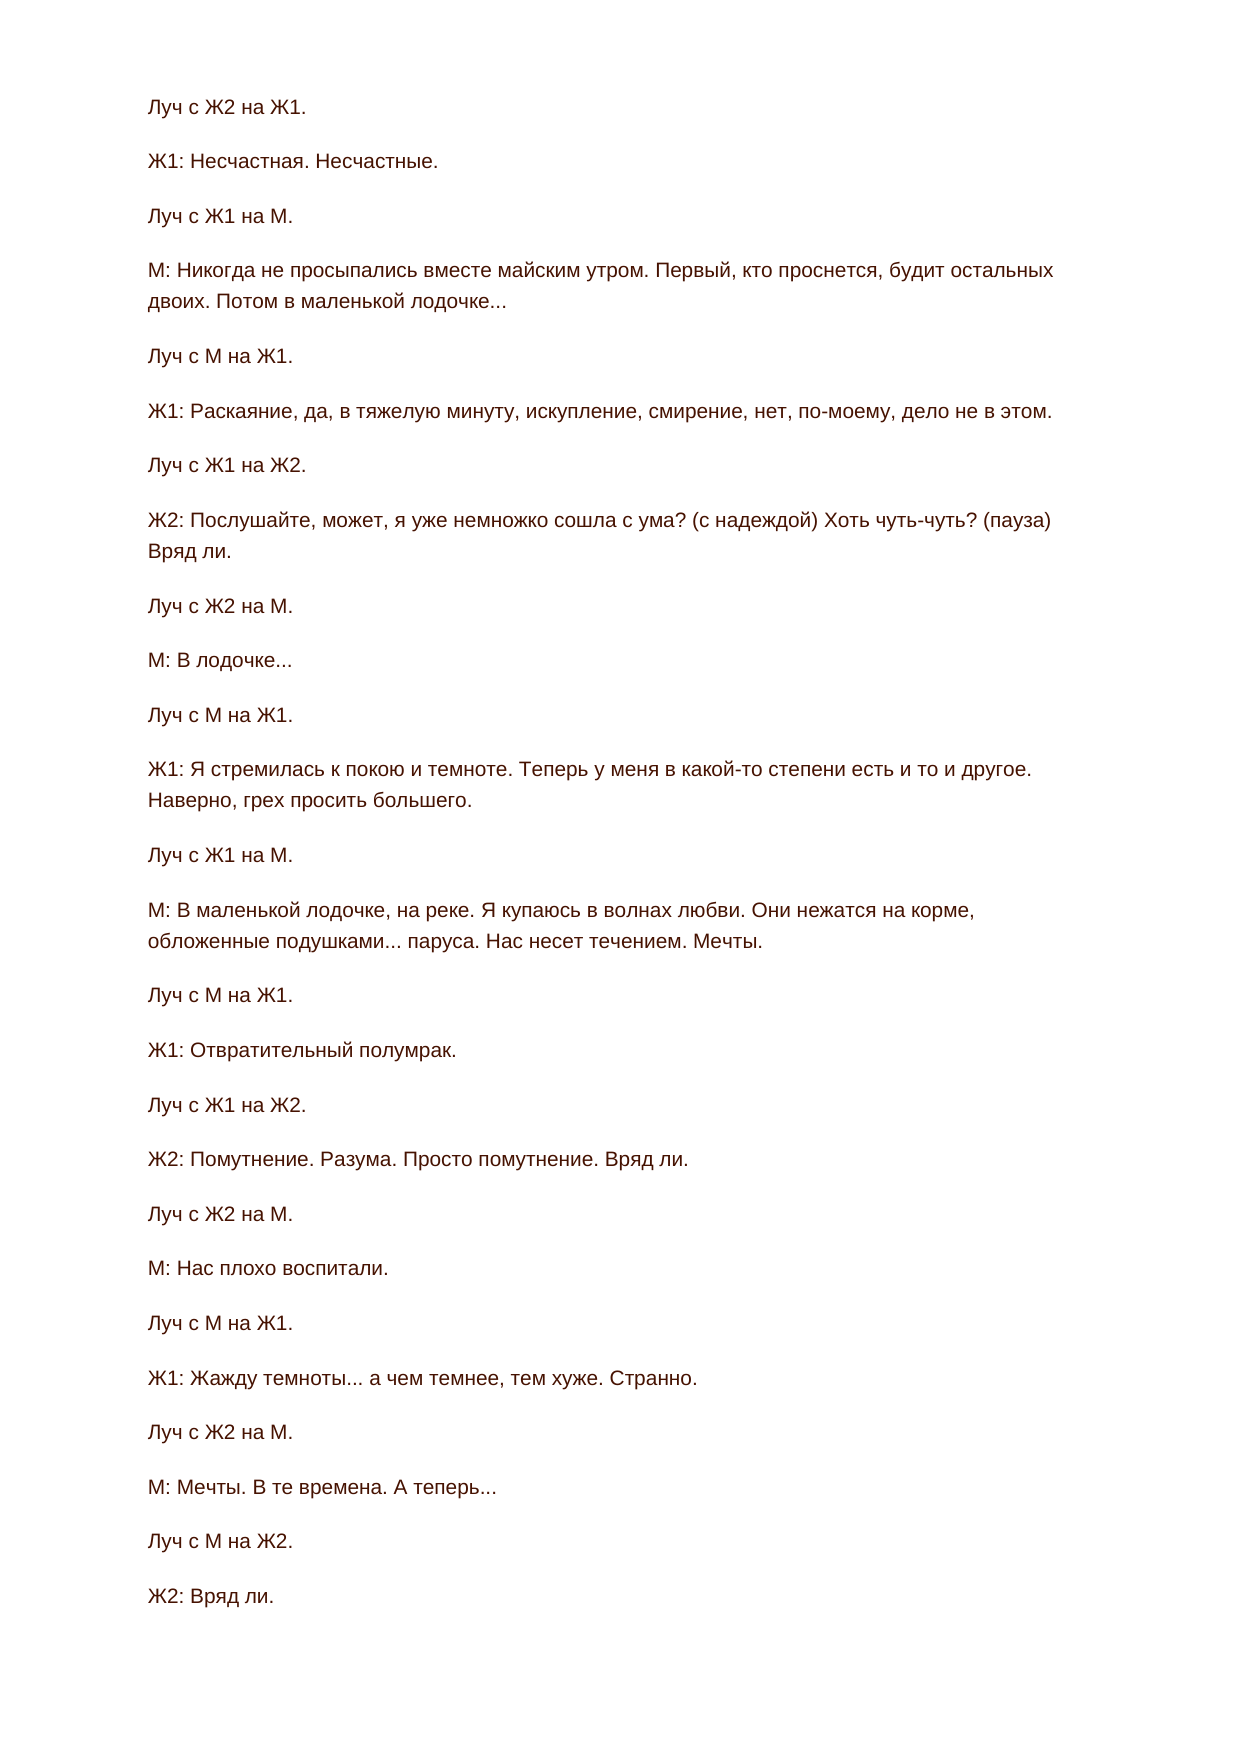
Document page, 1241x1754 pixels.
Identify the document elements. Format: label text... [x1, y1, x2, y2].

text Ж1: Отвратительный полумрак. [148, 1038, 1081, 1062]
text Луч с М на Ж1. [148, 703, 1081, 727]
text Луч с М на Ж2. [148, 1529, 1081, 1553]
text Луч с Ж2 на Ж1. [148, 94, 1081, 118]
text М: В маленькой лодочке, на реке. Я купаюсь в волнах любви. Они нежатся на корме, обложенные подушками... паруса. Нас несет течением. Мечты. [148, 897, 1081, 953]
text Ж2: Помутнение. Разума. Просто помутнение. Вряд ли. [148, 1147, 1081, 1171]
text Ж1: Жажду темноты... а чем темнее, тем хуже. Странно. [148, 1365, 1081, 1389]
text Луч с Ж1 на Ж2. [148, 453, 1081, 477]
text Луч с М на Ж1. [148, 344, 1081, 368]
text Ж1: Я стремилась к покою и темноте. Теперь у меня в какой-то степени есть и то и другое. Наверно, грех просить большего. [148, 757, 1081, 812]
text Луч с Ж2 на М. [148, 593, 1081, 617]
text М: Нас плохо воспитали. [148, 1256, 1081, 1280]
text М: Никогда не просыпались вместе майским утром. Первый, кто проснется, будит остальных двоих. Потом в маленькой лодочке... [148, 258, 1081, 313]
text Луч с М на Ж1. [148, 983, 1081, 1007]
text Ж2: Послушайте, может, я уже немножко сошла с ума? (с надеждой) Хоть чуть-чуть? (пауза) Вряд ли. [148, 508, 1081, 563]
text М: В лодочке... [148, 648, 1081, 672]
text Луч с Ж2 на М. [148, 1420, 1081, 1444]
text Ж1: Несчастная. Несчастные. [148, 149, 1081, 173]
text М: Мечты. В те времена. А теперь... [148, 1474, 1081, 1498]
text Ж2: Вряд ли. [148, 1584, 1081, 1608]
text Ж1: Раскаяние, да, в тяжелую минуту, искупление, смирение, нет, по-моему, дело не в этом. [148, 398, 1081, 422]
text Луч с Ж1 на Ж2. [148, 1092, 1081, 1116]
text Луч с Ж2 на М. [148, 1202, 1081, 1226]
text Луч с Ж1 на М. [148, 204, 1081, 228]
text Луч с Ж1 на М. [148, 843, 1081, 867]
text Луч с М на Ж1. [148, 1311, 1081, 1335]
